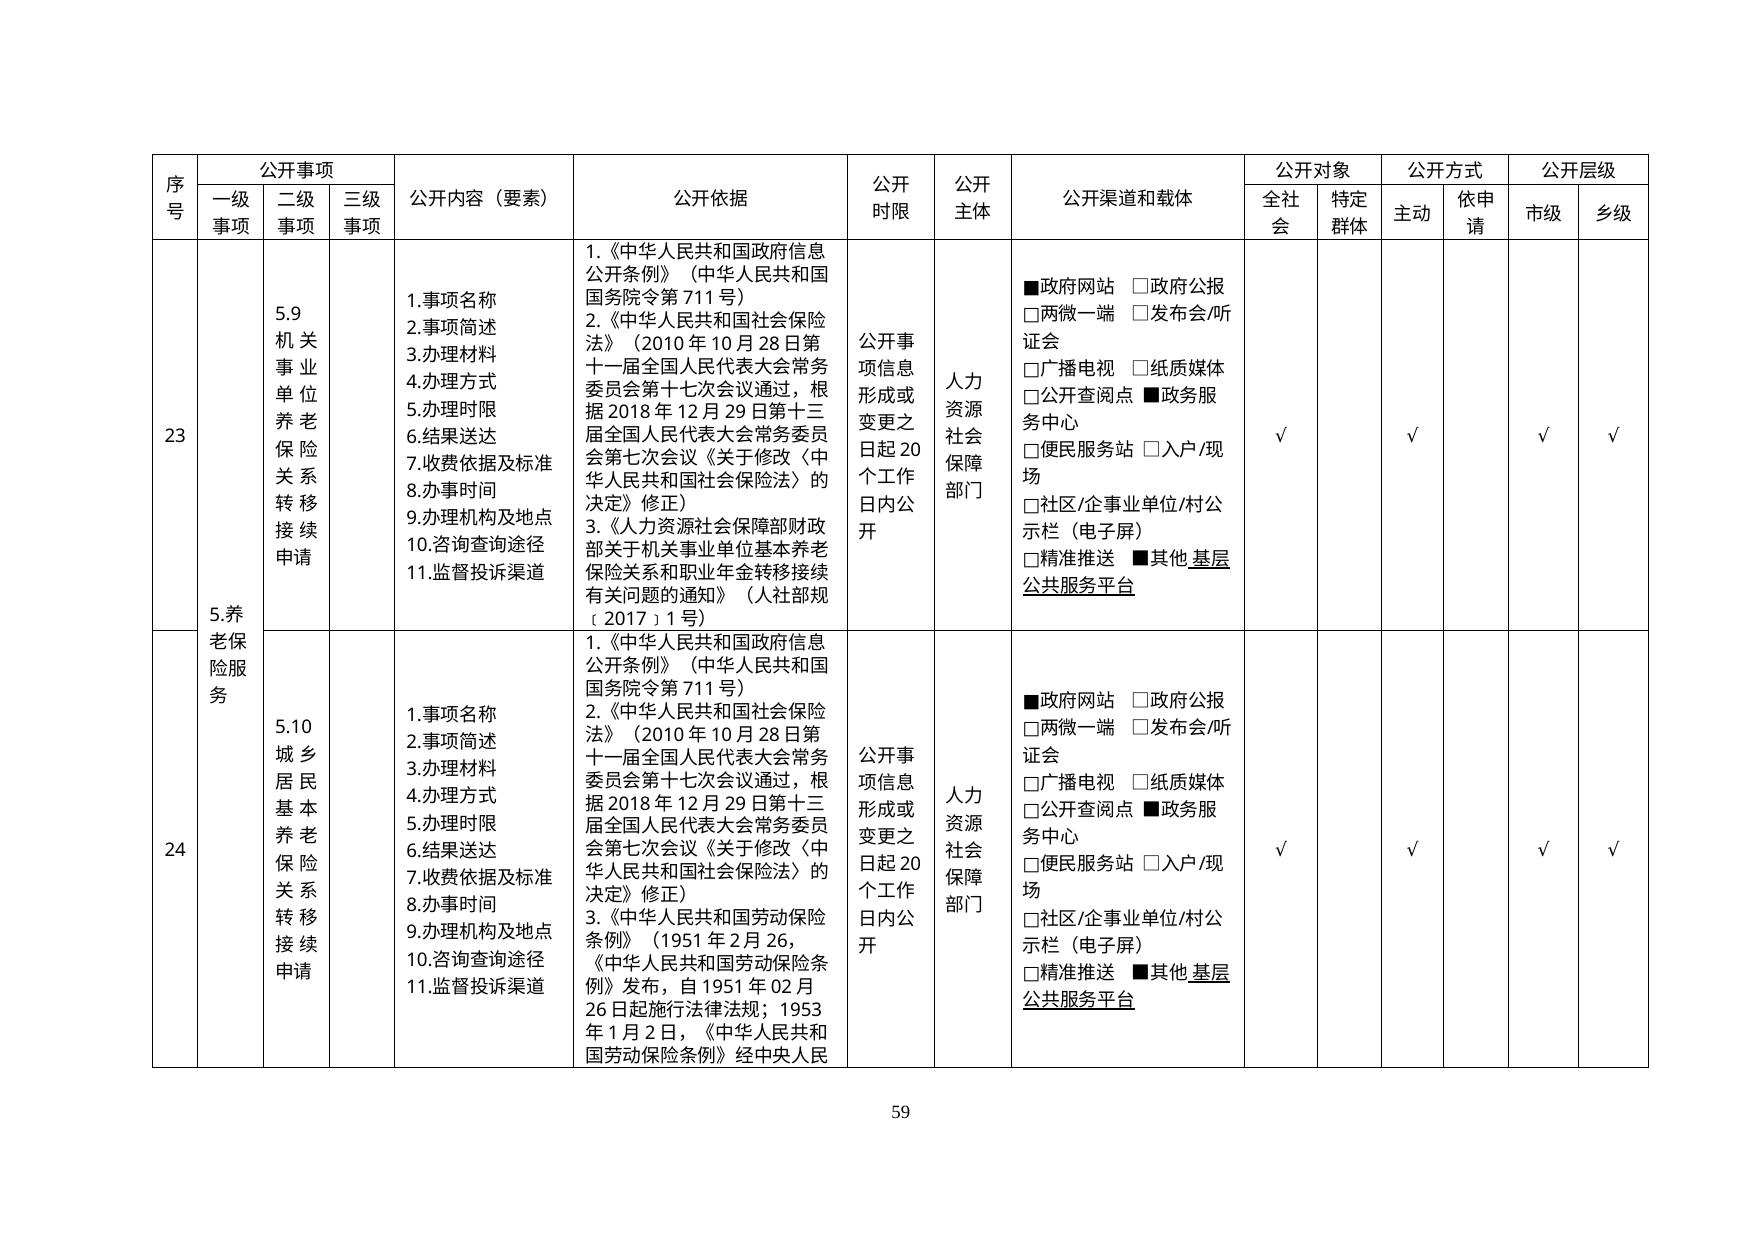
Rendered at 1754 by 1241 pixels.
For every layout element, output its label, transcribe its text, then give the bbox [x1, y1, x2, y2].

table_cell 主动 [1382, 185, 1443, 239]
table_cell 市级 [1509, 185, 1578, 239]
table_cell [1318, 240, 1381, 630]
table_cell 23 [153, 240, 197, 630]
table_cell √ [1382, 631, 1443, 1067]
table_cell 5.9机关事业单位养老保险关系转移接续申请 [264, 240, 329, 630]
table_cell 三级事项 [330, 185, 394, 239]
table_cell 全社会 [1245, 185, 1317, 239]
table_cell [1318, 631, 1381, 1067]
table_header 公开依据 [574, 155, 847, 239]
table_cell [395, 240, 573, 630]
table_cell 人力资源社会保障部门 [935, 240, 1011, 630]
table_cell 人力资源社会保障部门 [935, 631, 1011, 1067]
table_cell √ [1245, 240, 1317, 630]
table_cell 一级事项 [198, 185, 263, 239]
table_cell √ [1509, 240, 1578, 630]
table_header 公开 时限 [848, 155, 934, 239]
table_cell 公开事项信息形成或变更之日起20个工作日内公开 [848, 631, 934, 1067]
table_cell √ [1509, 631, 1578, 1067]
table_cell 24 [153, 631, 197, 1067]
table_cell 依申请 [1444, 185, 1508, 239]
table_cell [330, 631, 394, 1067]
table_cell [1444, 240, 1508, 630]
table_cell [395, 631, 573, 1067]
table_cell 5.养老保险服务 [198, 240, 263, 1067]
table_cell 5.10城乡居民基本养老保险关系转移接续申请 [264, 631, 329, 1067]
table_cell [330, 240, 394, 630]
table_header 公开方式 [1382, 155, 1508, 184]
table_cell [1012, 631, 1244, 1067]
table_cell 1.《中华人民共和国政府信息公开条例》（中华人民共和国国务院令第711号） 2.《中华人民共和国社会保险法》（2010年10月28日第十一届全国人民代表大会常务委员会第十七次会议通过，根据2018年12月29日第十三届全国人民代表大会常务委员会第七次会议《关于修改〈中华人民共和国社会保险法〉的决定》修正） 3.《人力资源社会保障部财政部关于机关事业单位基本养老保险关系和职业年金转移接续有关问题的通知》（人社部规﹝2017﹞1号） [574, 240, 847, 630]
table_header 公开 主体 [935, 155, 1011, 239]
table_cell 公开事项信息形成或变更之日起20个工作日内公开 [848, 240, 934, 630]
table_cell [574, 631, 847, 1067]
table_header 公开内容（要素） [395, 155, 573, 239]
table_header 公开渠道和载体 [1012, 155, 1244, 239]
table_header 公开层级 [1509, 155, 1648, 184]
table_cell 乡级 [1579, 185, 1648, 239]
table_cell √ [1245, 631, 1317, 1067]
table_header 序号 [153, 155, 197, 239]
table_cell 二级事项 [264, 185, 329, 239]
table_cell ■政府网站 □政府公报 □两微一端 □发布会/听证会 □广播电视 □纸质媒体 □公开查阅点 ■政务服务中心 □便民服务站 □入户/现场 □社区/企事业单位/村公示栏（电子屏） □精准推送 ■其他 基层公共服务平台 [1012, 240, 1244, 630]
table_cell [1444, 631, 1508, 1067]
table_header 公开事项 [198, 155, 394, 184]
table_cell √ [1579, 631, 1648, 1067]
table_cell 特定群体 [1318, 185, 1381, 239]
table_cell √ [1579, 240, 1648, 630]
table_header 公开对象 [1245, 155, 1381, 184]
table_cell √ [1382, 240, 1443, 630]
